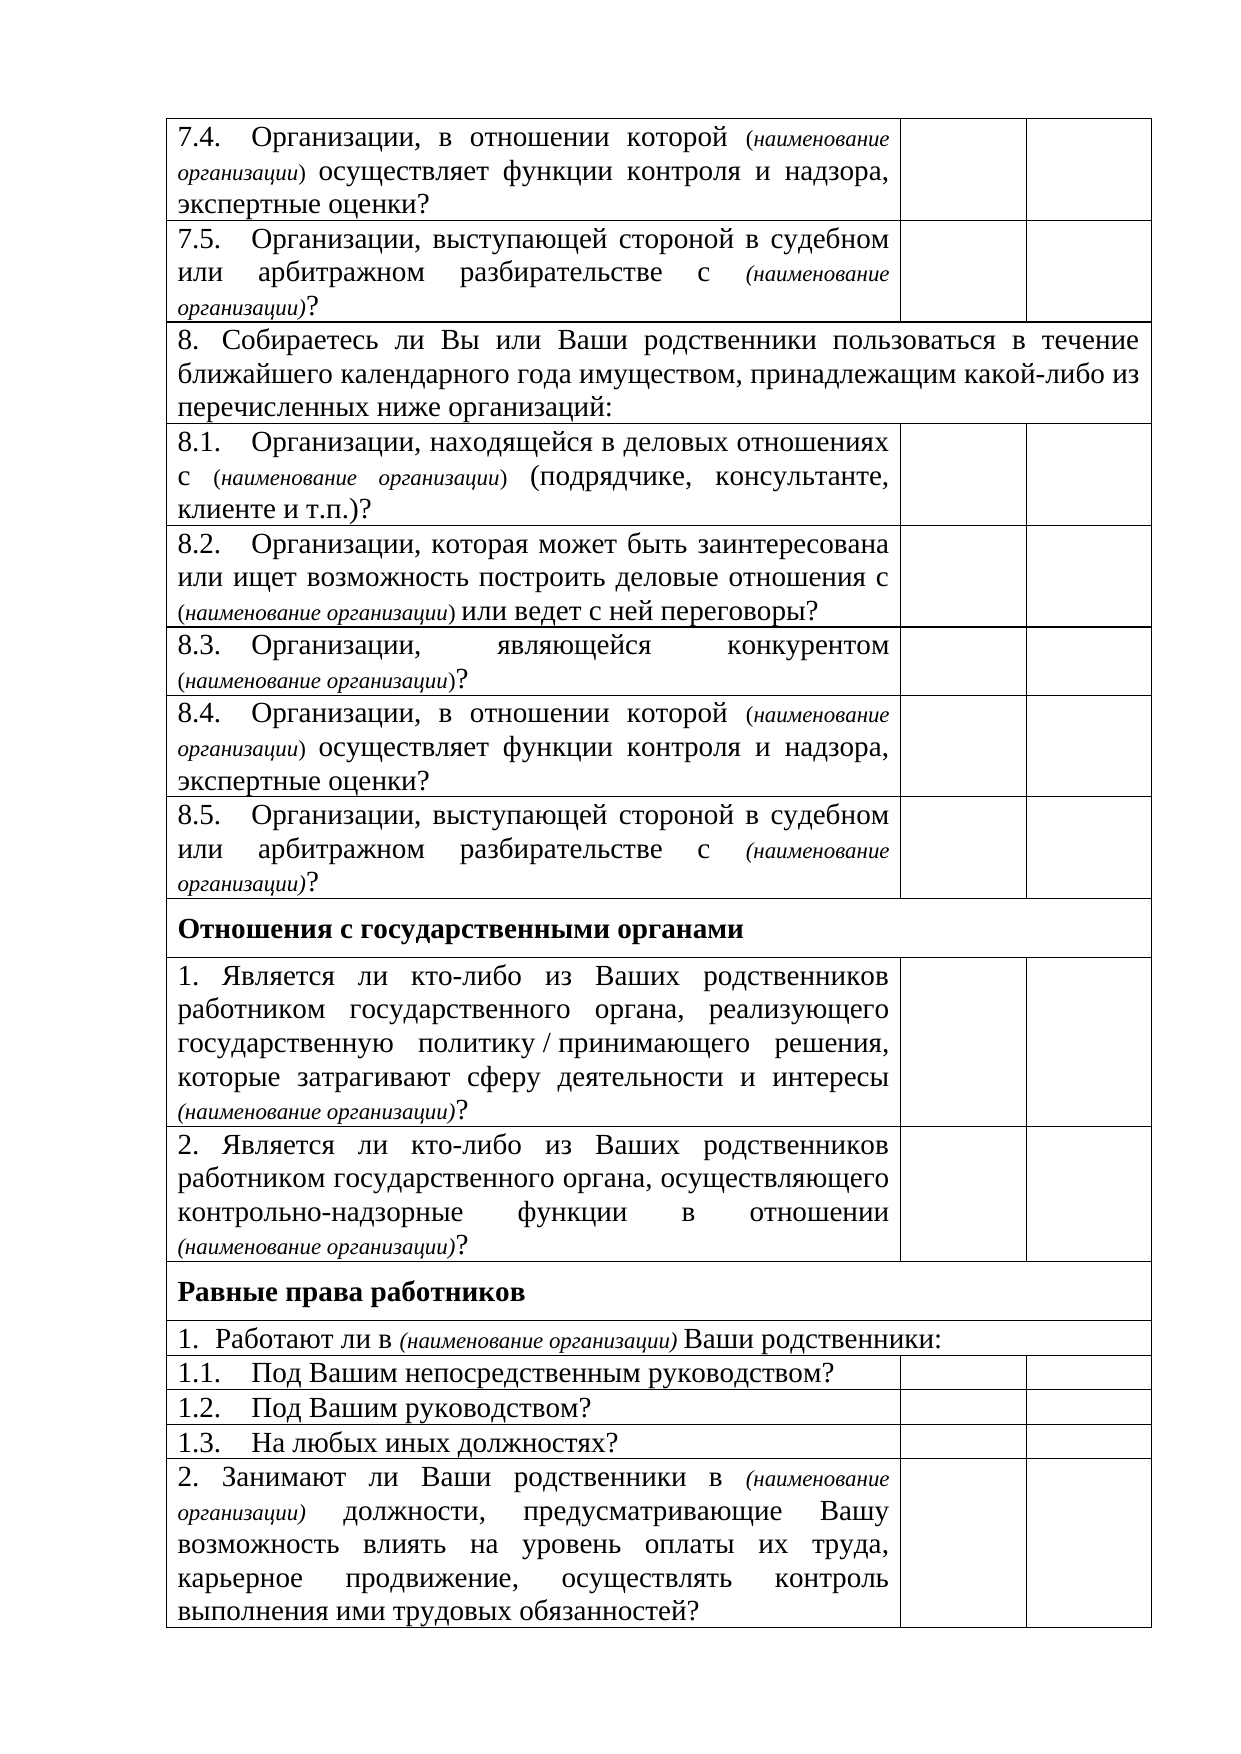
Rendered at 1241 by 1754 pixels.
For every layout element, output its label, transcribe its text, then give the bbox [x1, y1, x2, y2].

table_cell [1027, 1356, 1151, 1389]
table_cell Организации, выступающей стороной в судебном или арбитражном разбирательстве с (наименование организации)? [167, 221, 900, 321]
table_cell Организации, в отношении которой (наименование организации) осуществляет функции контроля и надзора, экспертные оценки? [167, 696, 900, 796]
table_cell [901, 119, 1026, 220]
table_cell [901, 1459, 1026, 1627]
table_cell [901, 958, 1026, 1126]
table_cell [901, 696, 1026, 796]
table_cell [1027, 1459, 1151, 1627]
table_cell Равные права работников [167, 1262, 1151, 1320]
table_cell [901, 1390, 1026, 1424]
table_cell [1027, 1127, 1151, 1261]
table_cell [901, 1425, 1026, 1458]
table_cell [1027, 797, 1151, 898]
table_cell [1027, 628, 1151, 694]
table_cell [901, 1127, 1026, 1261]
table_cell Является ли кто-либо из Ваших родственников работником государственного органа, осуществляющего контрольно-надзорные функции в отношении (наименование организации)? [167, 1127, 900, 1261]
table_cell [901, 797, 1026, 898]
table_cell [1027, 119, 1151, 220]
table_cell [1027, 1425, 1151, 1458]
table_cell [1027, 526, 1151, 626]
table_cell Под Вашим руководством? [167, 1390, 900, 1424]
table_cell [901, 526, 1026, 626]
table_cell Работают ли в (наименование организации) Ваши родственники: [167, 1321, 1151, 1354]
table_cell Собираетесь ли Вы или Ваши родственники пользоваться в течение ближайшего календарного года имуществом, принадлежащим какой-либо из перечисленных ниже организаций: [167, 323, 1151, 423]
table_cell Организации, находящейся в деловых отношениях с (наименование организации) (подрядчике, консультанте, клиенте и т.п.)? [167, 424, 900, 525]
table_cell Отношения с государственными органами [167, 899, 1151, 957]
table_cell [1027, 221, 1151, 321]
table_cell [901, 1356, 1026, 1389]
table_cell [1027, 424, 1151, 525]
table_cell Организации, являющейся конкурентом (наименование организации)? [167, 628, 900, 694]
table_cell [901, 628, 1026, 694]
table_cell На любых иных должностях? [167, 1425, 900, 1458]
table_cell Организации, в отношении которой (наименование организации) осуществляет функции контроля и надзора, экспертные оценки? [167, 119, 900, 220]
table_cell [1027, 958, 1151, 1126]
table_cell [901, 424, 1026, 525]
table_cell Является ли кто-либо из Ваших родственников работником государственного органа, реализующего государственную политику / принимающего решения, которые затрагивают сферу деятельности и интересы (наименование организации)? [167, 958, 900, 1126]
table_cell Под Вашим непосредственным руководством? [167, 1356, 900, 1389]
table_cell [1027, 696, 1151, 796]
table_cell Организации, выступающей стороной в судебном или арбитражном разбирательстве с (наименование организации)? [167, 797, 900, 898]
table_cell [901, 221, 1026, 321]
table_cell [1027, 1390, 1151, 1424]
table_cell Занимают ли Ваши родственники в (наименование организации) должности, предусматривающие Вашу возможность влиять на уровень оплаты их труда, карьерное продвижение, осуществлять контроль выполнения ими трудовых обязанностей? [167, 1459, 900, 1627]
